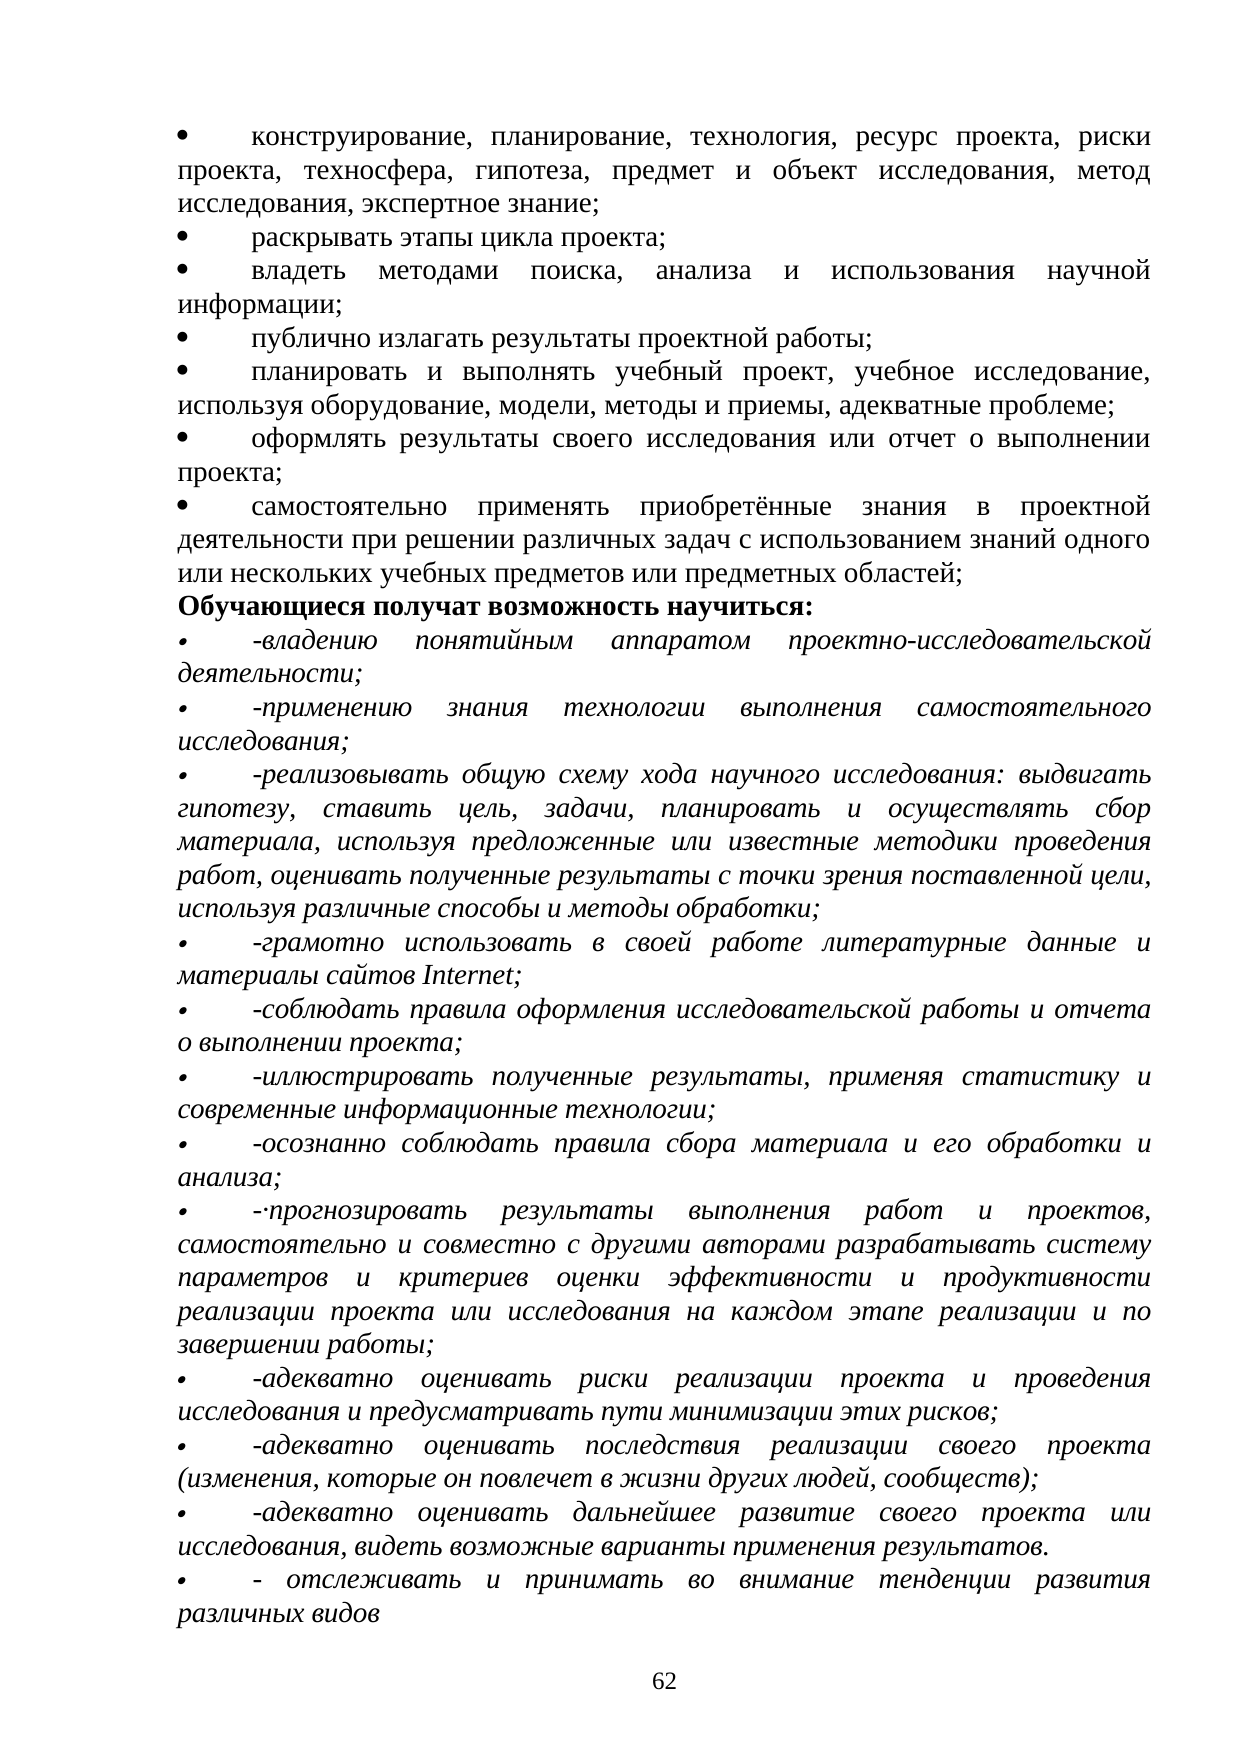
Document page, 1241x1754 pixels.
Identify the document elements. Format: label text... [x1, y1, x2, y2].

list -адекватно оценивать последствия реализации своего проекта (изменения, которые он повлечет в жизни других людей, сообществ); [176, 1427, 1152, 1494]
list публично излагать результаты проектной работы; [177, 320, 1152, 353]
list - отслеживать и принимать во внимание тенденции развития различных видов [176, 1561, 1152, 1628]
list конструирование, планирование, технология, ресурс проекта, риски проекта, техносфера, гипотеза, предмет и объект исследования, метод исследования, экспертное знание; [177, 118, 1152, 219]
list -применению знания технологии выполнения самостоятельного исследования; [177, 689, 1152, 756]
list -·прогнозировать результаты выполнения работ и проектов, самостоятельно и совместно с другими авторами разрабатывать систему параметров и критериев оценки эффективности и продуктивности реализации проекта или исследования на каждом этапе реализации и по завершении работы; [177, 1192, 1152, 1360]
list -адекватно оценивать дальнейшее развитие своего проекта или исследования, видеть возможные варианты применения результатов. [176, 1494, 1152, 1561]
list -иллюстрировать полученные результаты, применяя статистику и современные информационные технологии; [177, 1058, 1152, 1125]
list -реализовывать общую схему хода научного исследования: выдвигать гипотезу, ставить цель, задачи, планировать и осуществлять сбор материала, используя предложенные или известные методики проведения работ, оценивать полученные результаты с точки зрения поставленной цели, используя различные способы и методы обработки; [177, 756, 1152, 924]
list самостоятельно применять приобретённые знания в проектной деятельности при решении различных задач с использованием знаний одного или нескольких учебных предметов или предметных областей; [177, 488, 1152, 588]
list -владению понятийным аппаратом проектно-исследовательской деятельности; [177, 622, 1152, 689]
text Обучающиеся получат возможность научиться: [177, 588, 1152, 622]
list -соблюдать правила оформления исследовательской работы и отчета о выполнении проекта; [177, 991, 1152, 1058]
list планировать и выполнять учебный проект, учебное исследование, используя оборудование, модели, методы и приемы, адекватные проблеме; [177, 353, 1152, 421]
list -грамотно использовать в своей работе литературные данные и материалы сайтов Internet; [177, 924, 1152, 991]
list раскрывать этапы цикла проекта; [177, 219, 1152, 252]
list -адекватно оценивать риски реализации проекта и проведения исследования и предусматривать пути минимизации этих рисков; [176, 1360, 1152, 1427]
list оформлять результаты своего исследования или отчет о выполнении проекта; [177, 421, 1152, 488]
list владеть методами поиска, анализа и использования научной информации; [177, 252, 1152, 320]
list -осознанно соблюдать правила сбора материала и его обработки и анализа; [177, 1125, 1152, 1192]
